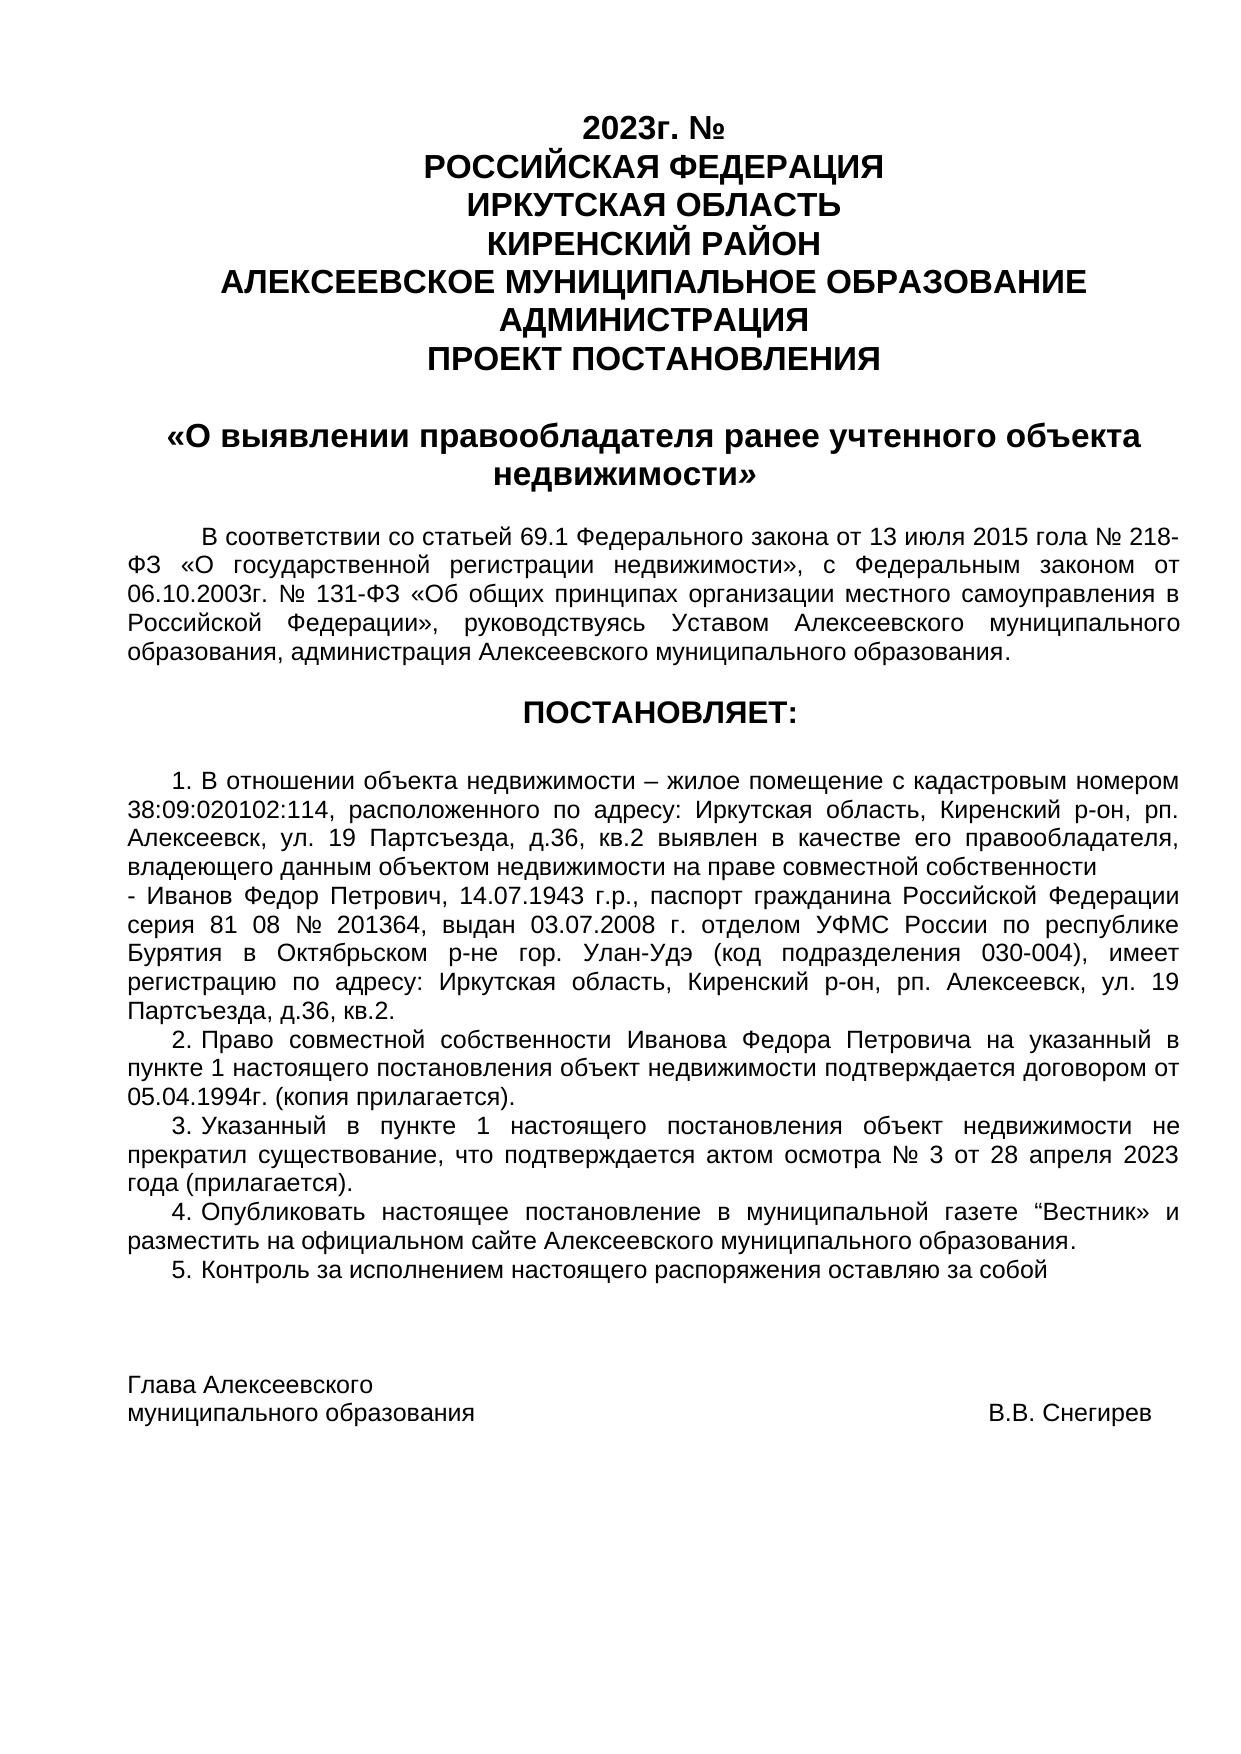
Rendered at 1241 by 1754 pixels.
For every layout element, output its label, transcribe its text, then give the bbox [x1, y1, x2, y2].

text ПОСТАНОВЛЯЕТ: [139, 694, 1181, 730]
text РОССИЙСКАЯ ФЕДЕРАЦИЯ [127, 147, 1181, 185]
text ПРОЕКТ ПОСТАНОВЛЕНИЯ [127, 339, 1181, 377]
text В соответствии со статьей 69.1 Федерального закона от 13 июля 2015 гола № 218-ФЗ «О государственной регистрации недвижимости», с Федеральным законом от 06.10.2003г. № 131-ФЗ «Об общих принципах организации местного самоуправления в Российской Федерации», руководствуясь Уставом Алексеевского муниципального образования, администрация Алексеевского муниципального образования. [127, 521, 1181, 665]
list В отношении объекта недвижимости – жилое помещение с кадастровым номером 38:09:020102:114, расположенного по адресу: Иркутская область, Киренский р-он, рп. Алексеевск, ул. 19 Партсъезда, д.36, кв.2 выявлен в качестве его правообладателя, владеющего данным объектом недвижимости на праве совместной собственности [127, 766, 1181, 881]
list Опубликовать настоящее постановление в муниципальной газете “Вестник» и разместить на официальном сайте Алексеевского муниципального образования. [127, 1197, 1181, 1254]
text КИРЕНСКИЙ РАЙОН [127, 224, 1181, 262]
text ИРКУТСКАЯ ОБЛАСТЬ [127, 185, 1181, 224]
text 2023г. № [127, 108, 1181, 147]
list Право совместной собственности Иванова Федора Петровича на указанный в пункте 1 настоящего постановления объект недвижимости подтверждается договором от 05.04.1994г. (копия прилагается). [127, 1024, 1181, 1111]
text АДМИНИСТРАЦИЯ [127, 301, 1181, 339]
list Контроль за исполнением настоящего распоряжения оставляю за собой [127, 1254, 1181, 1283]
text - Иванов Федор Петрович, 14.07.1943 г.р., паспорт гражданина Российской Федерации серия 81 08 № 201364, выдан 03.07.2008 г. отделом УФМС России по республике Бурятия в Октябрьском р-не гор. Улан-Удэ (код подразделения 030-004), имеет регистрацию по адресу: Иркутская область, Киренский р-он, рп. Алексеевск, ул. 19 Партсъезда, д.36, кв.2. [127, 881, 1181, 1024]
list Глава Алексеевского [127, 1369, 1181, 1398]
text АЛЕКСЕЕВСКОЕ МУНИЦИПАЛЬНОЕ ОБРАЗОВАНИЕ [127, 262, 1181, 301]
text «О выявлении правообладателя ранее учтенного объекта недвижимости» [68, 416, 1181, 493]
list Указанный в пункте 1 настоящего постановления объект недвижимости не прекратил существование, что подтверждается актом осмотра № 3 от 28 апреля 2023 года (прилагается). [127, 1111, 1181, 1197]
list муниципального образования В.В. Снегирев [127, 1398, 1181, 1427]
